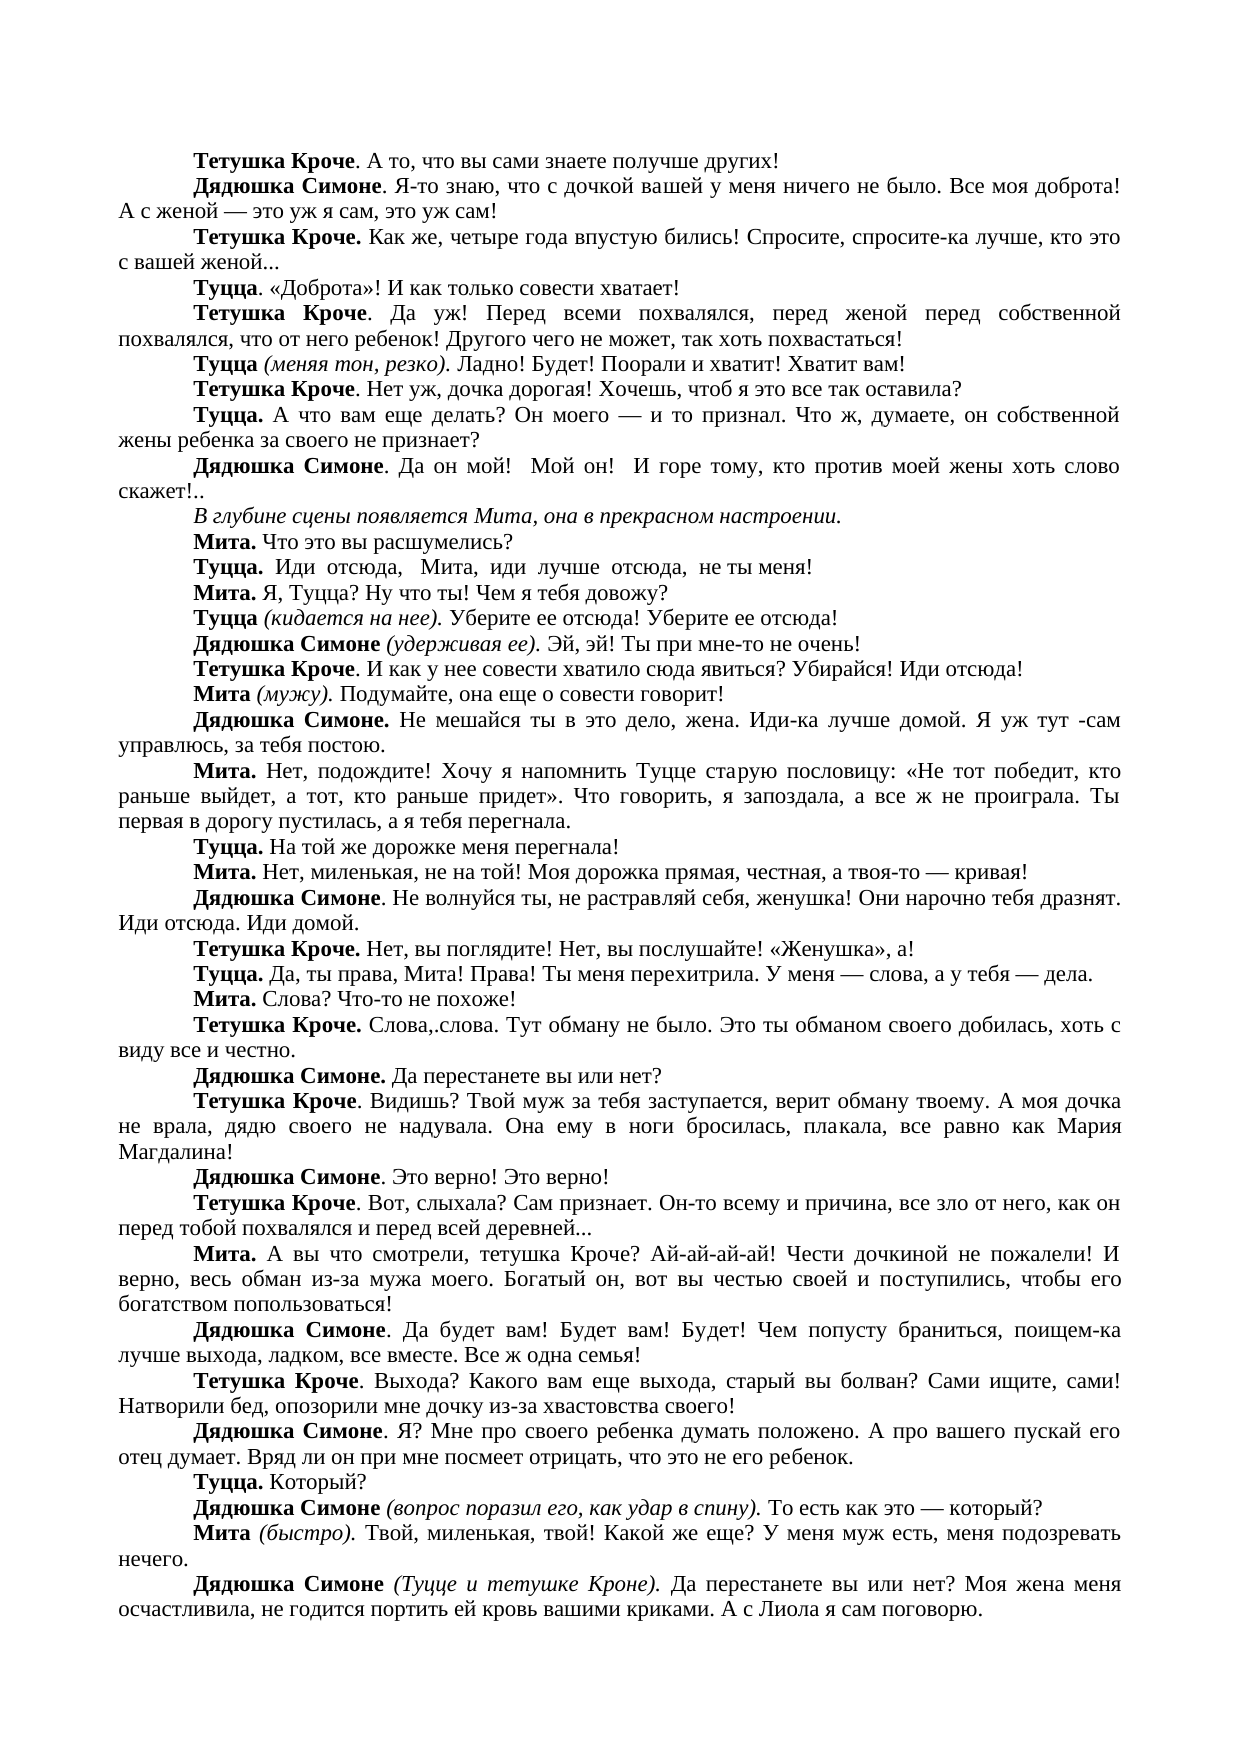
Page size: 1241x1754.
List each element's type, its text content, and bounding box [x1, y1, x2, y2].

text Тетушка Кроче. Видишь? Твой муж за тебя заступается, верит обману твоему. А моя дочка не врала, дядю своего не надувала. Она ему в ноги бросилась, плакала, все равно как Мария Магдалина! [118, 1088, 1122, 1164]
text Тетушка Кроче. И как у нее совести хватило сюда явиться? Убирайся! Иди отсюда! [118, 656, 1122, 681]
text Тетушка Кроче. Нет уж, дочка дорогая! Хочешь, чтоб я это все так оставила? [118, 376, 1122, 402]
text Мита. Слова? Что-то не похоже! [118, 986, 1122, 1012]
text Тетушка Кроче. Выхода? Какого вам еще выхода, старый вы болван? Сами ищите, сами! Натворили бед, опозорили мне дочку из-за хвастовства своего! [118, 1368, 1122, 1418]
text Дядюшка Симоне (удерживая ее). Эй, эй! Ты при мне-то не очень! [118, 631, 1122, 656]
text Дядюшка Симоне. Не мешайся ты в это дело, жена. Иди-ка лучше домой. Я уж тут -сам управлюсь, за тебя постою. [118, 707, 1122, 758]
text Тетушка Кроче. Как же, четыре года впустую бились! Спросите, спросите-ка лучше, кто это с вашей женой... [118, 224, 1122, 275]
text Туцца. На той же дорожке меня перегнала! [118, 834, 1122, 859]
text Туцца (кидается на нее). Уберите ее отсюда! Уберите ее отсюда! [118, 605, 1122, 631]
text Тетушка Кроче. Нет, вы поглядите! Нет, вы послушайте! «Женушка», а! [118, 936, 1122, 961]
text Туцца. А что вам еще делать? Он моего — и то признал. Что ж, думаете, он собственной жены ребенка за своего не признает? [118, 402, 1122, 453]
text Тетушка Кроче. Вот, слыхала? Сам признает. Он-то всему и причина, все зло от него, как он перед тобой похвалялся и перед всей деревней... [118, 1190, 1122, 1241]
text Тетушка Кроче. Слова,.слова. Тут обману не было. Это ты обманом своего добилась, хоть с виду все и честно. [118, 1012, 1122, 1063]
text Дядюшка Симоне. Не волнуйся ты, не растравляй себя, женушка! Они нарочно тебя дразнят. Иди отсюда. Иди домой. [118, 885, 1122, 936]
text Мита. Нет, миленькая, не на той! Моя дорожка прямая, честная, а твоя-то — кривая! [118, 859, 1122, 885]
text Мита (мужу). Подумайте, она еще о совести говорит! [118, 681, 1122, 707]
text Дядюшка Симоне. Это верно! Это верно! [118, 1164, 1122, 1190]
text Дядюшка Симоне. Да перестанете вы или нет? [118, 1063, 1122, 1088]
text Дядюшка Симоне. Да он мой! Мой он! И горе тому, кто против моей жены хоть слово скажет!.. [118, 453, 1122, 503]
text Туцца. Иди отсюда, Мита, иди лучше отсюда, не ты меня! [118, 554, 1122, 580]
text Мита. Что это вы расшумелись? [118, 529, 1122, 554]
text Дядюшка Симоне. Я? Мне про своего ребенка думать положено. А про вашего пускай его отец думает. Вряд ли он при мне посмеет отрицать, что это не его ребенок. [118, 1418, 1122, 1469]
text Мита. Я, Туцца? Ну что ты! Чем я тебя довожу? [118, 580, 1122, 605]
text Дядюшка Симоне (Туцце и тетушке Кроне). Да перестанете вы или нет? Моя жена меня осчастливила, не годится портить ей кровь вашими криками. А с Лиола я сам поговорю. [118, 1571, 1122, 1622]
text Дядюшка Симоне. Да будет вам! Будет вам! Будет! Чем попусту браниться, поищем-ка лучше выхода, ладком, все вместе. Все ж одна семья! [118, 1317, 1122, 1368]
text Мита (быстро). Твой, миленькая, твой! Какой же еще? У меня муж есть, меня подозревать нечего. [118, 1520, 1122, 1571]
text Туцца. «Доброта»! И как только совести хватает! [118, 275, 1122, 300]
text Тетушка Кроче. Да уж! Перед всеми похвалялся, перед женой перед собственной похвалялся, что от него ребенок! Другого чего не может, так хоть похвастаться! [118, 300, 1122, 351]
text Мита. Нет, подождите! Хочу я напомнить Туцце старую пословицу: «Не тот победит, кто раньше выйдет, а тот, кто раньше придет». Что говорить, я запоздала, а все ж не проиграла. Ты первая в дорогу пустилась, а я тебя перегнала. [118, 758, 1122, 834]
text Туцца (меняя тон, резко). Ладно! Будет! Поорали и хватит! Хватит вам! [118, 351, 1122, 376]
text Дядюшка Симоне. Я-то знаю, что с дочкой вашей у меня ничего не было. Все моя доброта! А с женой — это уж я сам, это уж сам! [118, 173, 1122, 224]
text Мита. А вы что смотрели, тетушка Кроче? Ай-ай-ай-ай! Чести дочкиной не пожалели! И верно, весь обман из-за мужа моего. Богатый он, вот вы честью своей и поступились, чтобы его богатством попользоваться! [118, 1241, 1122, 1317]
text В глубине сцены появляется Мита, она в прекрасном настроении. [118, 503, 1122, 529]
text Туцца. Да, ты права, Мита! Права! Ты меня перехитрила. У меня — слова, а у тебя — дела. [118, 961, 1122, 986]
text Дядюшка Симоне (вопрос поразил его, как удар в спину). То есть как это — который? [118, 1495, 1122, 1520]
text Тетушка Кроче. А то, что вы сами знаете получше других! [118, 148, 1122, 173]
text Туцца. Который? [118, 1469, 1122, 1495]
